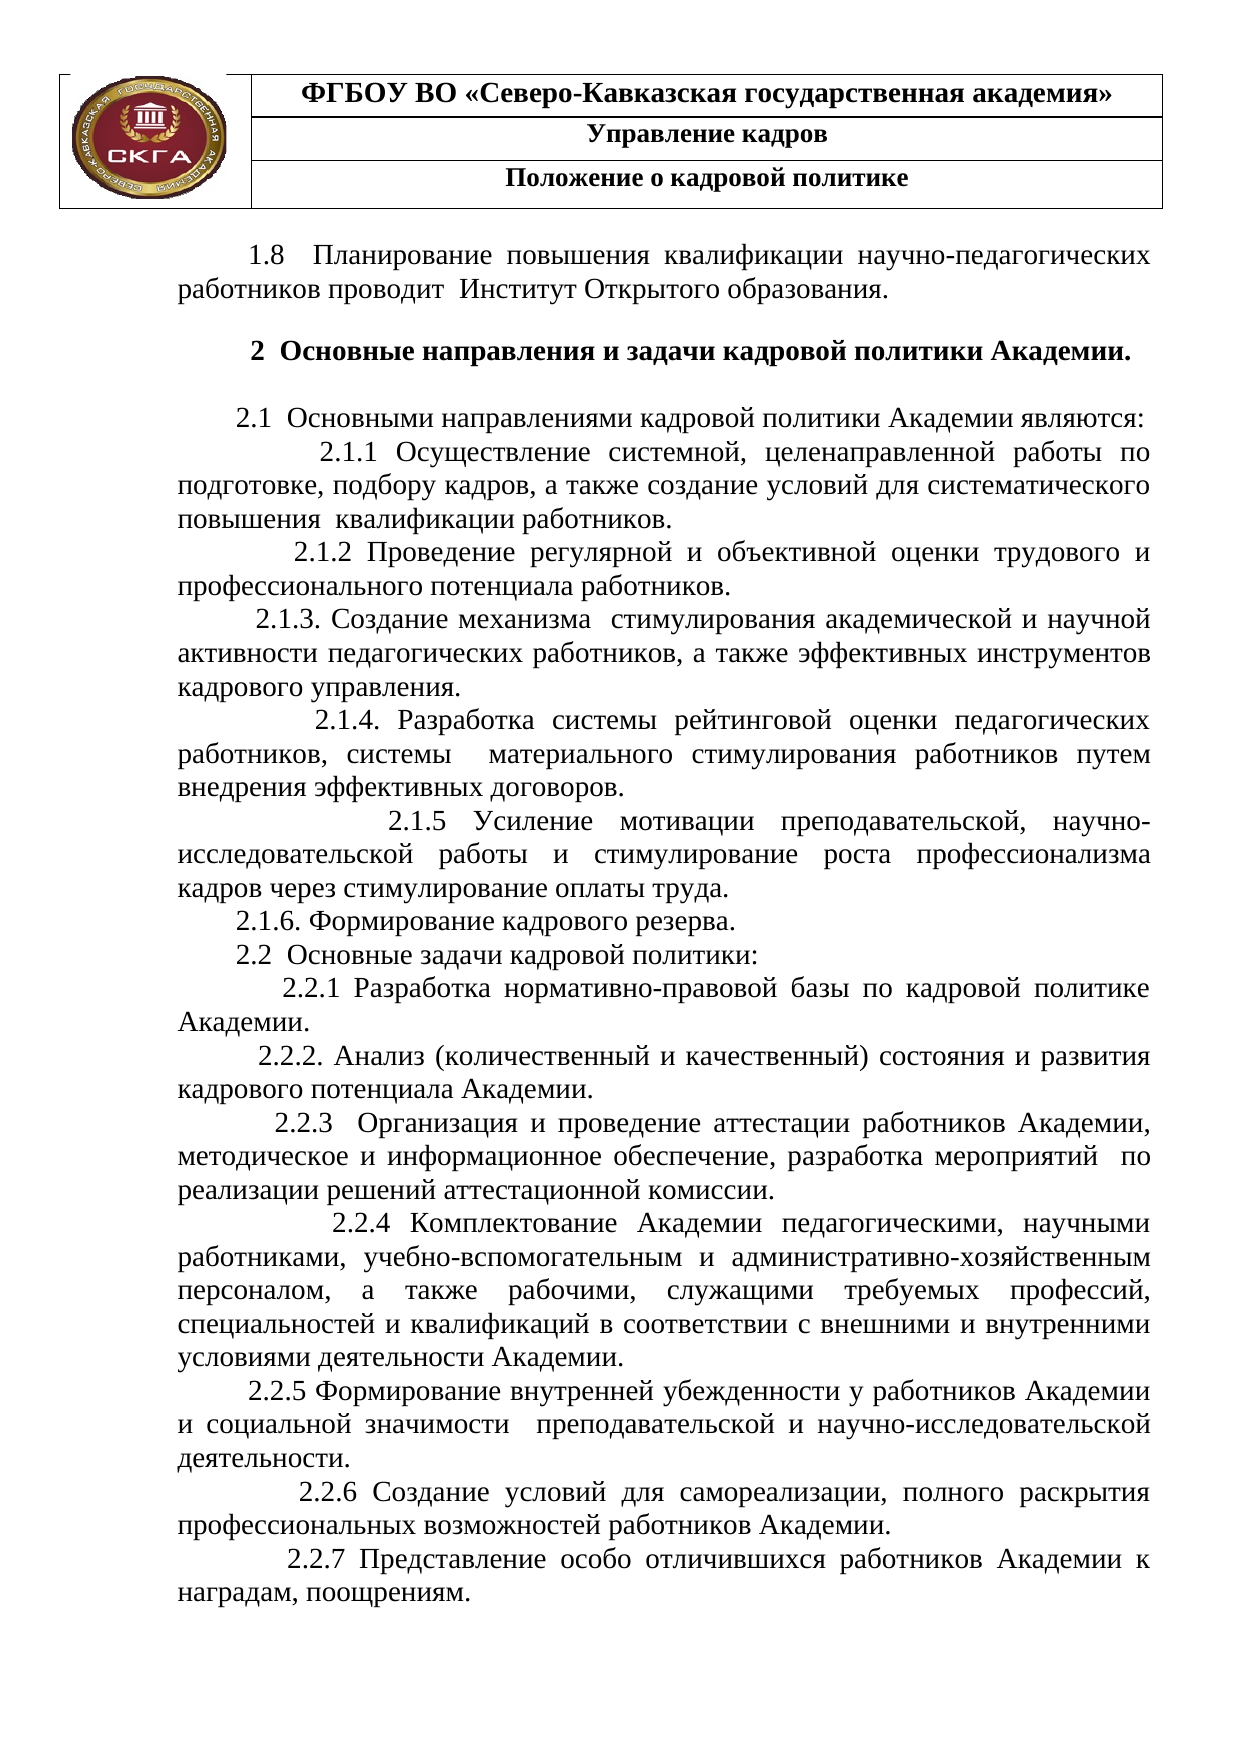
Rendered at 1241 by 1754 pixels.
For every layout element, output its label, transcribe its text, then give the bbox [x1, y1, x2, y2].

text 2.2.7 Представление особо отличившихся работников Академии к наградам, поощрениям. [177, 1541, 1152, 1608]
text 2.2.2. Анализ (количественный и качественный) состояния и развития кадрового потенциала Академии. [177, 1038, 1152, 1105]
text 2.1 Основными направлениями кадровой политики Академии являются: [177, 400, 1152, 434]
text 2.1.2 Проведение регулярной и объективной оценки трудового и профессионального потенциала работников. [177, 534, 1152, 602]
text 2.2.5 Формирование внутренней убежденности у работников Академии и социальной значимости преподавательской и научно-исследовательской деятельности. [177, 1373, 1152, 1474]
text 2.2 Основные задачи кадровой политики: [177, 937, 1152, 971]
text 2.1.1 Осуществление системной, целенаправленной работы по подготовке, подбору кадров, а также создание условий для систематического повышения квалификации работников. [177, 434, 1152, 534]
text 2.2.4 Комплектование Академии педагогическими, научными работниками, учебно-вспомогательным и административно-хозяйственным персоналом, а также рабочими, служащими требуемых профессий, специальностей и квалификаций в соответствии с внешними и внутренними условиями деятельности Академии. [177, 1205, 1152, 1373]
text 2.2.3 Организация и проведение аттестации работников Академии, методическое и информационное обеспечение, разработка мероприятий по реализации решений аттестационной комиссии. [177, 1105, 1152, 1205]
picture [70, 74, 227, 199]
text 2.1.4. Разработка системы рейтинговой оценки педагогических работников, системы материального стимулирования работников путем внедрения эффективных договоров. [177, 702, 1152, 803]
text 2.2.6 Создание условий для самореализации, полного раскрытия профессиональных возможностей работников Академии. [177, 1474, 1152, 1541]
text 2.1.6. Формирование кадрового резерва. [177, 903, 1152, 937]
text 2.1.5 Усиление мотивации преподавательской, научно-исследовательской работы и стимулирование роста профессионализма кадров через стимулирование оплаты труда. [177, 803, 1152, 903]
text 2 Основные направления и задачи кадровой политики Академии. [177, 333, 1152, 367]
text 2.2.1 Разработка нормативно-правовой базы по кадровой политике Академии. [177, 971, 1152, 1038]
text 1.8 Планирование повышения квалификации научно-педагогических работников проводит Институт Открытого образования. [177, 237, 1152, 304]
text 2.1.3. Создание механизма стимулирования академической и научной активности педагогических работников, а также эффективных инструментов кадрового управления. [177, 602, 1152, 702]
